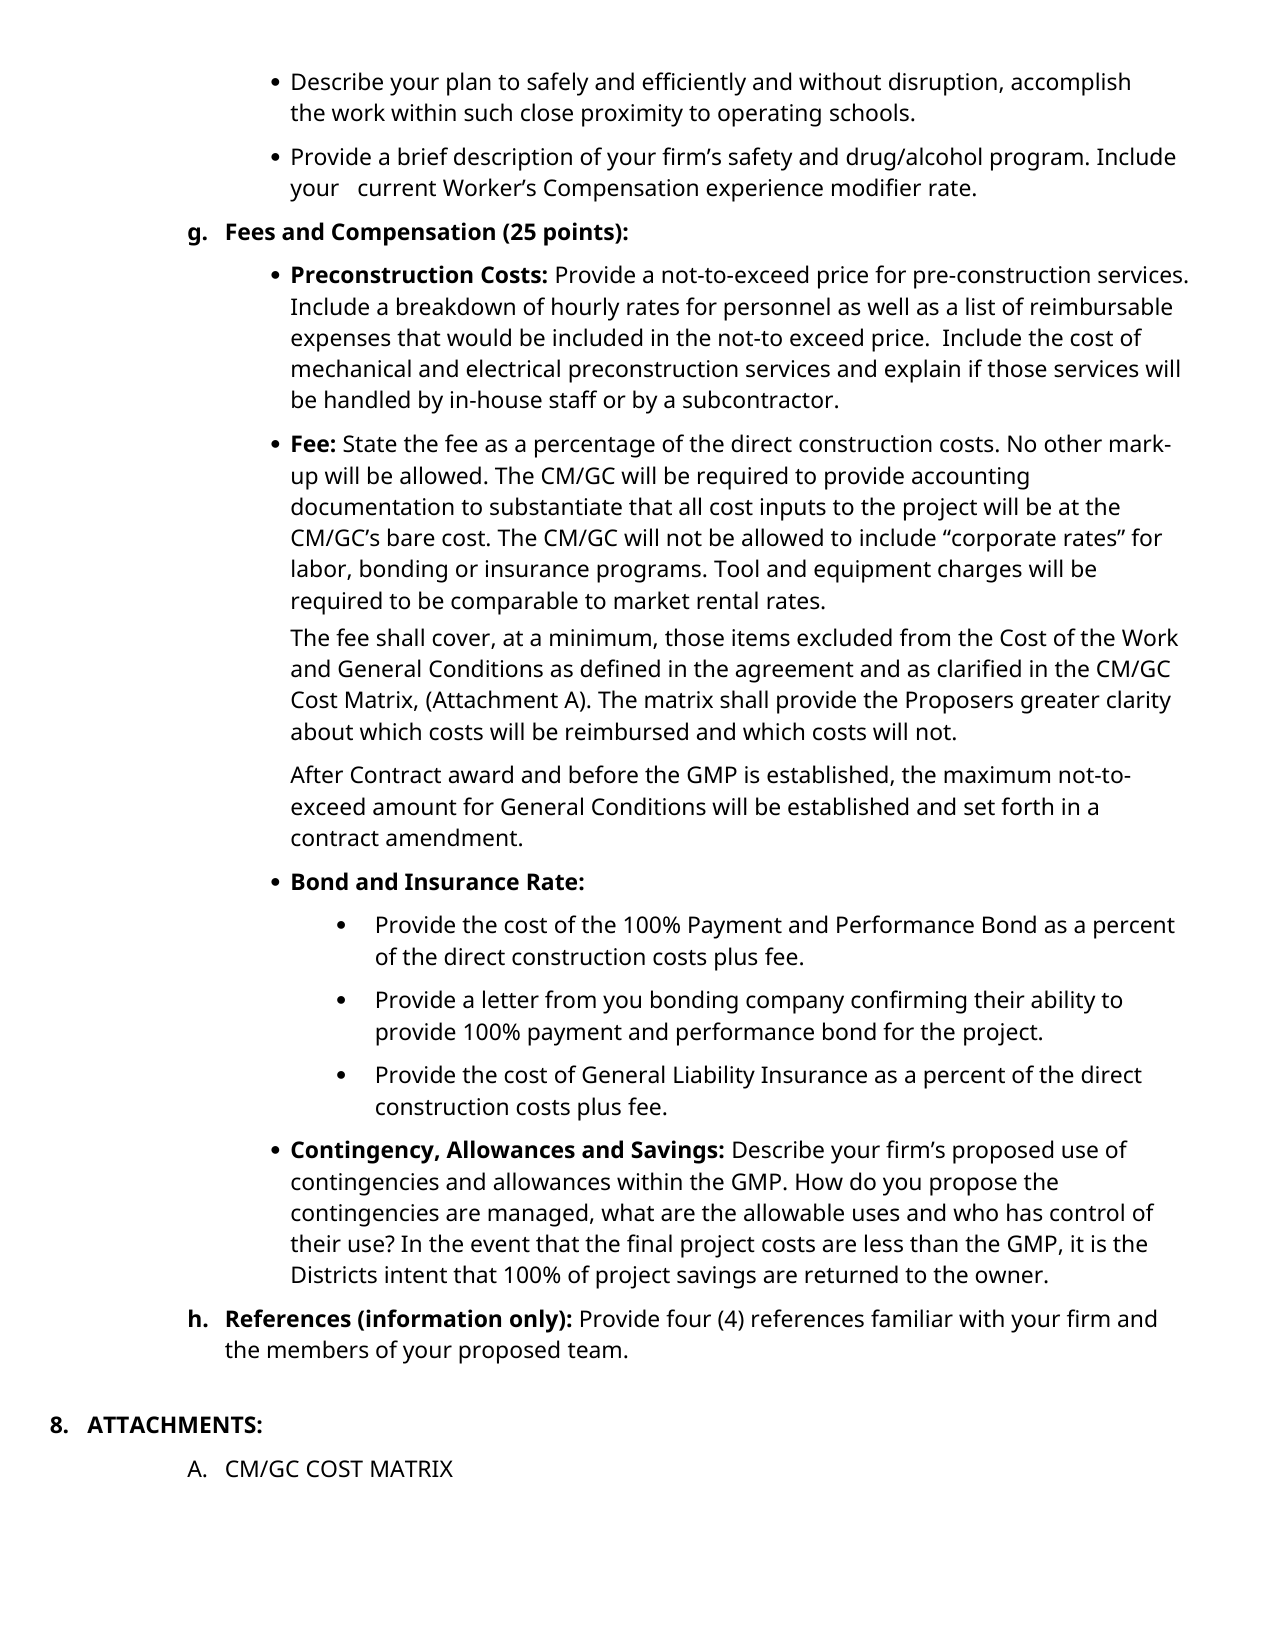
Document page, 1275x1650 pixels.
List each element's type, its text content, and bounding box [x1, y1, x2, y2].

list Provide the cost of the 100% Payment and Performance Bond as a percent of the direct construction costs plus fee. [337, 909, 1192, 972]
list Preconstruction Costs: Provide a not-to-exceed price for pre-construction services. Include a breakdown of hourly rates for personnel as well as a list of reimbursable expenses that would be included in the not-to exceed price. Include the cost of mechanical and electrical preconstruction services and explain if those services will be handled by in-house staff or by a subcontractor. [271, 259, 1194, 416]
subtitle Bond and Insurance Rate: [271, 866, 1222, 897]
list Provide the cost of General Liability Insurance as a percent of the direct construction costs plus fee. [337, 1059, 1171, 1122]
list Describe your plan to safely and efficiently and without disruption, accomplish the work within such close proximity to operating schools. [271, 66, 1172, 128]
text After Contract award and before the GMP is established, the maximum not-to-exceed amount for General Conditions will be established and set forth in a contract amendment. [290, 759, 1174, 853]
list Fee: State the fee as a percentage of the direct construction costs. No other mark-up will be allowed. The CM/GC will be required to provide accounting documentation to substantiate that all cost inputs to the project will be at the CM/GC’s bare cost. The CM/GC will not be allowed to include “corporate rates” for labor, bonding or insurance programs. Tool and equipment charges will be required to be comparable to market rental rates. [271, 428, 1185, 616]
list CM/GC COST MATRIX [187, 1453, 1222, 1484]
list References (information only): Provide four (4) references familiar with your firm and the members of your proposed team. [187, 1303, 1194, 1366]
text The fee shall cover, at a minimum, those items excluded from the Cost of the Work and General Conditions as defined in the agreement and as clarified in the CM/GC Cost Matrix, (Attachment A). The matrix shall provide the Proposers greater clarity about which costs will be reimbursed and which costs will not. [290, 622, 1182, 747]
list Provide a letter from you bonding company confirming their ability to provide 100% payment and performance bond for the project. [337, 984, 1156, 1047]
list Provide a brief description of your firm’s safety and drug/alcohol program. Include your current Worker’s Compensation experience modifier rate. [271, 141, 1178, 203]
subtitle Fees and Compensation (25 points): [187, 216, 1222, 247]
list Contingency, Allowances and Savings: Describe your firm’s proposed use of contingencies and allowances within the GMP. How do you propose the contingencies are managed, what are the allowable uses and who has control of their use? In the event that the final project costs are less than the GMP, it is the Districts intent that 100% of project savings are returned to the owner. [271, 1134, 1184, 1290]
subtitle ATTACHMENTS: [49, 1409, 1222, 1441]
